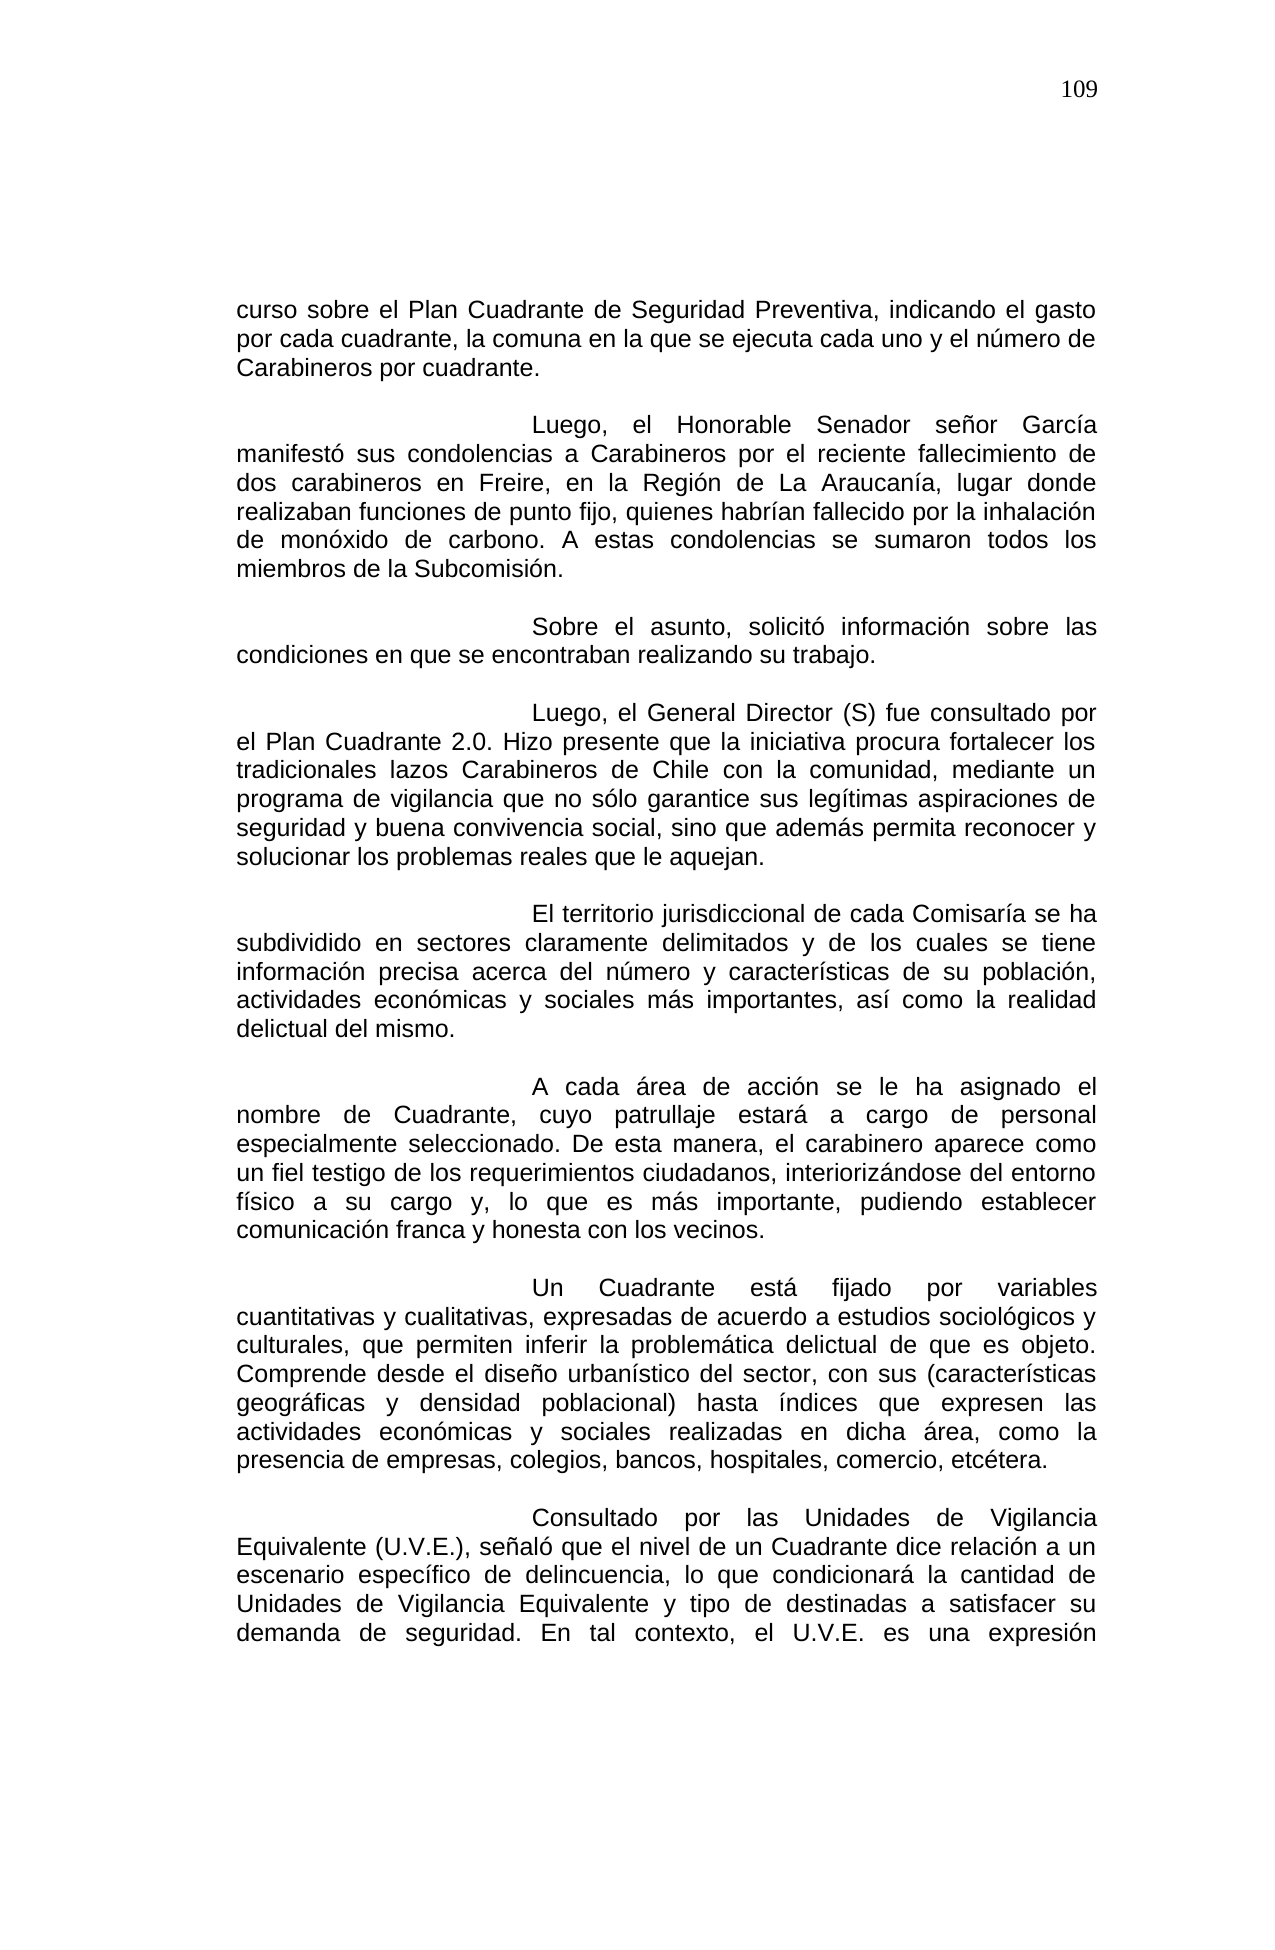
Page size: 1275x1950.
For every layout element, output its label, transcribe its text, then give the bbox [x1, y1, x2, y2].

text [236, 295, 1098, 382]
text Luego, el Honorable Senador señor García manifestó sus condolencias a Carabineros por el reciente fallecimiento de dos carabineros en Freire, en la Región de La Araucanía, lugar donde realizaban funciones de punto fijo, quienes habrían fallecido por la inhalación de monóxido de carbono. A estas condolencias se sumaron todos los miembros de la Subcomisión. [236, 410, 1098, 583]
text Un Cuadrante está fijado por variables cuantitativas y cualitativas, expresadas de acuerdo a estudios sociológicos y culturales, que permiten inferir la problemática delictual de que es objeto. Comprende desde el diseño urbanístico del sector, con sus (características geográficas y densidad poblacional) hasta índices que expresen las actividades económicas y sociales realizadas en dicha área, como la presencia de empresas, colegios, bancos, hospitales, comercio, etcétera. [236, 1273, 1098, 1474]
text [236, 1503, 1098, 1647]
text A cada área de acción se le ha asignado el nombre de Cuadrante, cuyo patrullaje estará a cargo de personal especialmente seleccionado. De esta manera, el carabinero aparece como un fiel testigo de los requerimientos ciudadanos, interiorizándose del entorno físico a su cargo y, lo que es más importante, pudiendo establecer comunicación franca y honesta con los vecinos. [236, 1072, 1098, 1244]
text Luego, el General Director (S) fue consultado por el Plan Cuadrante 2.0. Hizo presente que la iniciativa procura fortalecer los tradicionales lazos Carabineros de Chile con la comunidad, mediante un programa de vigilancia que no sólo garantice sus legítimas aspiraciones de seguridad y buena convivencia social, sino que además permita reconocer y solucionar los problemas reales que le aquejan. [236, 698, 1098, 870]
text El territorio jurisdiccional de cada Comisaría se ha subdividido en sectores claramente delimitados y de los cuales se tiene información precisa acerca del número y características de su población, actividades económicas y sociales más importantes, así como la realidad delictual del mismo. [236, 899, 1098, 1043]
text Sobre el asunto, solicitó información sobre las condiciones en que se encontraban realizando su trabajo. [236, 612, 1098, 669]
